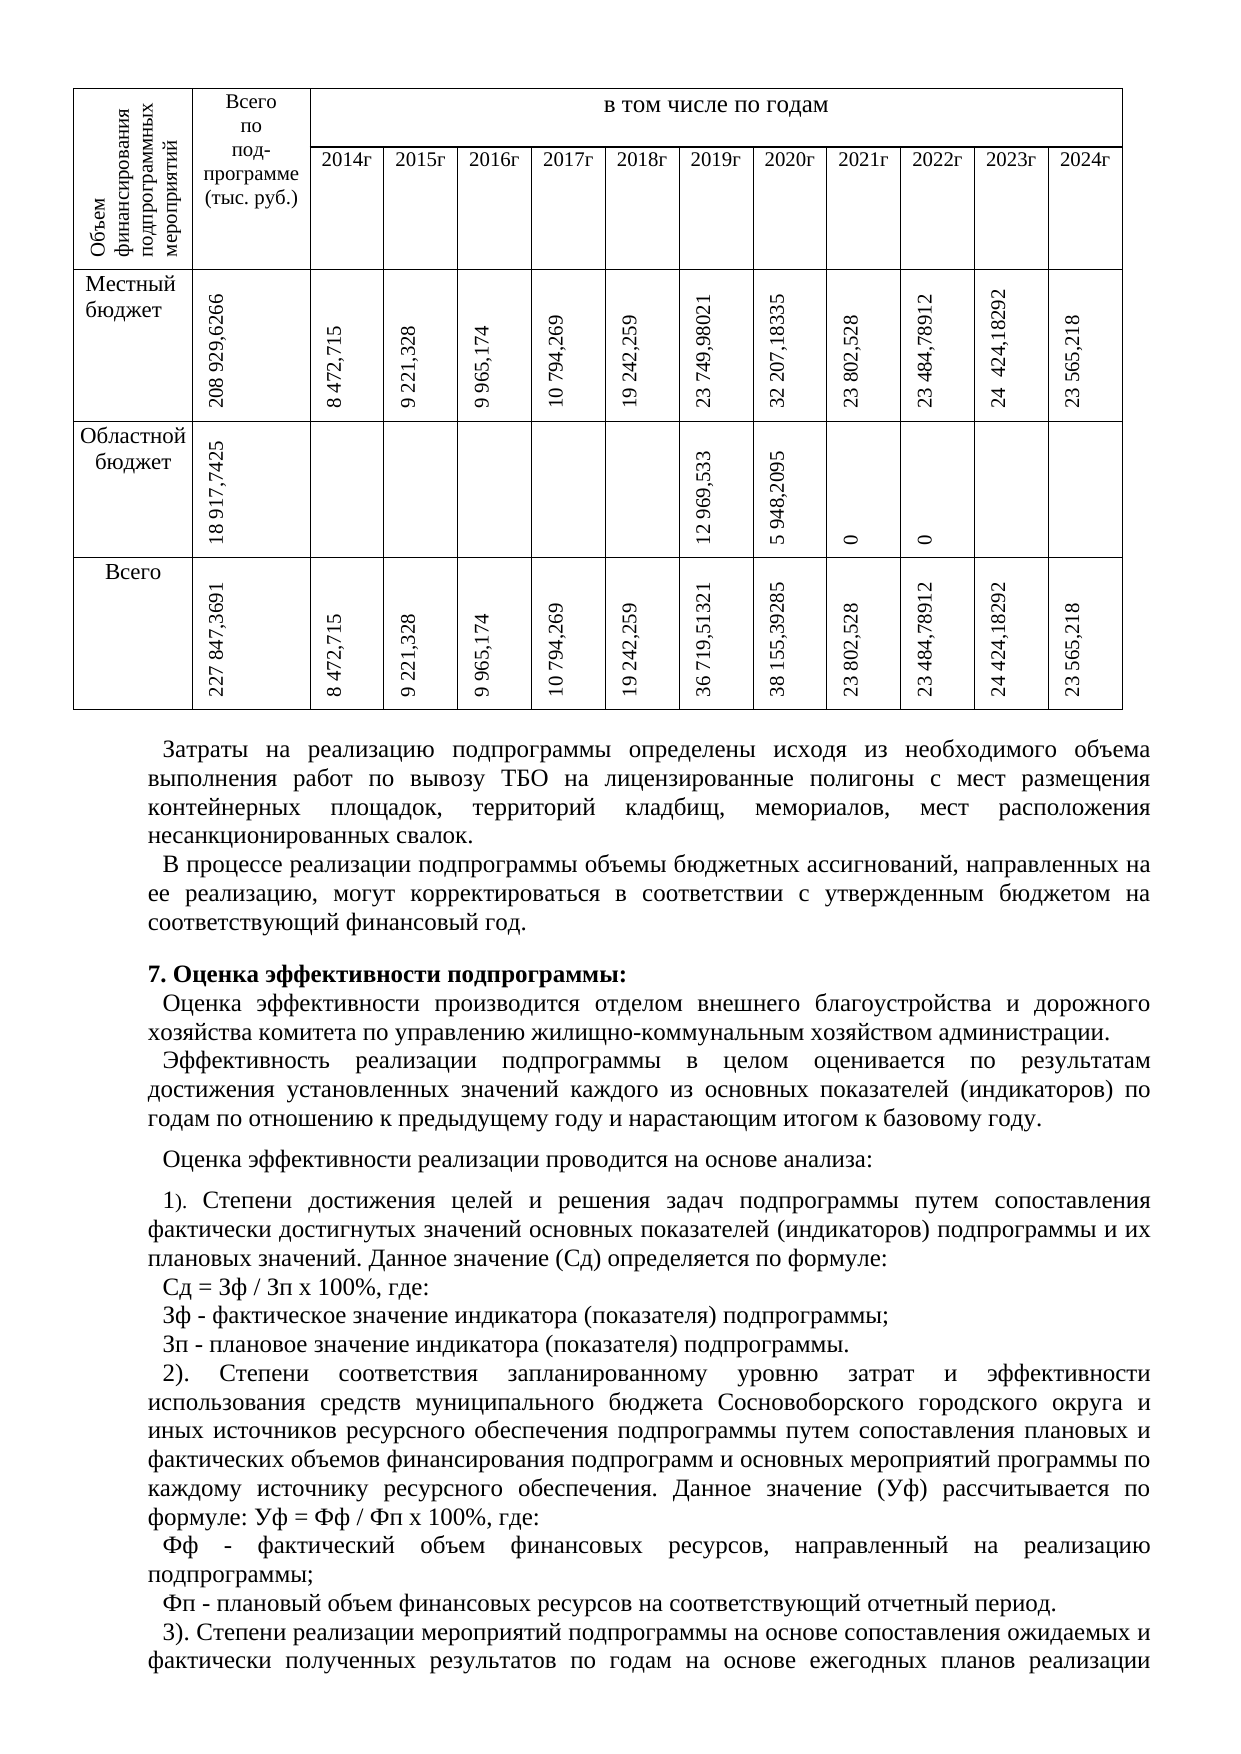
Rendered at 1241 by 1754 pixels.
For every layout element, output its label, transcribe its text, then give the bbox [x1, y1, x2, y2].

text 7. Оценка эффективности подпрограммы: [148, 959, 1152, 988]
table_cell 2018г [606, 148, 679, 269]
table_cell 208 929,6266 [193, 270, 310, 421]
table_cell 8 472,715 [311, 270, 383, 421]
table_cell 10 794,269 [532, 558, 605, 709]
table_cell 2016г [458, 148, 531, 269]
table_cell 227 847,3691 [193, 558, 310, 709]
table_cell 2021г [827, 148, 900, 269]
text Фф - фактический объем финансовых ресурсов, направленный на реализацию подпрограммы; [148, 1531, 1152, 1588]
text Фп - плановый объем финансовых ресурсов на соответствующий отчетный период. [148, 1588, 1152, 1617]
table_cell 9 965,174 [458, 558, 531, 709]
table_cell [532, 422, 605, 557]
text Зф - фактическое значение индикатора (показателя) подпрограммы; [148, 1301, 1152, 1329]
table_cell 2019г [680, 148, 753, 269]
text Оценка эффективности производится отделом внешнего благоустройства и дорожного хозяйства комитета по управлению жилищно-коммунальным хозяйством администрации. [148, 988, 1152, 1046]
table_cell 0 [901, 422, 974, 557]
text Оценка эффективности реализации проводится на основе анализа: [148, 1144, 1152, 1173]
table_cell 0 [827, 422, 900, 557]
table_cell 9 221,328 [384, 558, 457, 709]
table_cell 19 242,259 [606, 270, 679, 421]
table_cell Местный бюджет [74, 270, 192, 421]
table_cell 23 802,528 [827, 270, 900, 421]
table_cell 24 424,18292 [975, 270, 1048, 421]
text Эффективность реализации подпрограммы в целом оценивается по результатам достижения установленных значений каждого из основных показателей (индикаторов) по годам по отношению к предыдущему году и нарастающим итогом к базовому году. [148, 1046, 1152, 1132]
table_cell 23 749,98021 [680, 270, 753, 421]
table_cell 9 965,174 [458, 270, 531, 421]
table_cell 23 484,78912 [901, 558, 974, 709]
table_cell 2022г [901, 148, 974, 269]
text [148, 1617, 1152, 1674]
table_cell 24 424,18292 [975, 558, 1048, 709]
table_cell 2017г [532, 148, 605, 269]
text Затраты на реализацию подпрограммы определены исходя из необходимого объема выполнения работ по вывозу ТБО на лицензированные полигоны с мест размещения контейнерных площадок, территорий кладбищ, мемориалов, мест расположения несанкционированных свалок. [148, 734, 1152, 849]
table_cell 2020г [754, 148, 826, 269]
table_cell 9 221,328 [384, 270, 457, 421]
table_cell 18 917,7425 [193, 422, 310, 557]
table_cell [975, 422, 1048, 557]
table_cell 23 565,218 [1049, 558, 1122, 709]
table_cell 32 207,18335 [754, 270, 826, 421]
table_cell 5 948,2095 [754, 422, 826, 557]
table_cell 12 969,533 [680, 422, 753, 557]
text 1). Степени достижения целей и решения задач подпрограммы путем сопоставления фактически достигнутых значений основных показателей (индикаторов) подпрограммы и их плановых значений. Данное значение (Сд) определяется по формуле: [148, 1186, 1152, 1272]
table_cell 10 794,269 [532, 270, 605, 421]
table_cell Областной бюджет [74, 422, 192, 557]
table_cell [606, 422, 679, 557]
table_cell [384, 422, 457, 557]
text Зп - плановое значение индикатора (показателя) подпрограммы. [148, 1329, 1152, 1358]
table_header Всего по под- программе (тыс. руб.) [193, 89, 310, 269]
table_cell 36 719,51321 [680, 558, 753, 709]
text Сд = Зф / Зп x 100%, где: [148, 1272, 1152, 1301]
table_cell 19 242,259 [606, 558, 679, 709]
table_cell Всего [74, 558, 192, 709]
table_cell 2014г [311, 148, 383, 269]
table_cell 2024г [1049, 148, 1122, 269]
table_header Объем финансирования подпрограммных мероприятий [74, 89, 192, 269]
table_cell 23 802,528 [827, 558, 900, 709]
table_cell 38 155,39285 [754, 558, 826, 709]
text В процессе реализации подпрограммы объемы бюджетных ассигнований, направленных на ее реализацию, могут корректироваться в соответствии с утвержденным бюджетом на соответствующий финансовый год. [148, 849, 1152, 935]
table_cell 2023г [975, 148, 1048, 269]
table_header в том числе по годам [311, 89, 1122, 146]
table_cell 23 565,218 [1049, 270, 1122, 421]
table_cell 23 484,78912 [901, 270, 974, 421]
table_cell [458, 422, 531, 557]
table_cell [311, 422, 383, 557]
table_cell 8 472,715 [311, 558, 383, 709]
table_cell 2015г [384, 148, 457, 269]
text 2). Степени соответствия запланированному уровню затрат и эффективности использования средств муниципального бюджета Сосновоборского городского округа и иных источников ресурсного обеспечения подпрограммы путем сопоставления плановых и фактических объемов финансирования подпрограмм и основных мероприятий программы по каждому источнику ресурсного обеспечения. Данное значение (Уф) рассчитывается по формуле: Уф = Фф / Фп x 100%, где: [148, 1358, 1152, 1531]
table_cell [1049, 422, 1122, 557]
